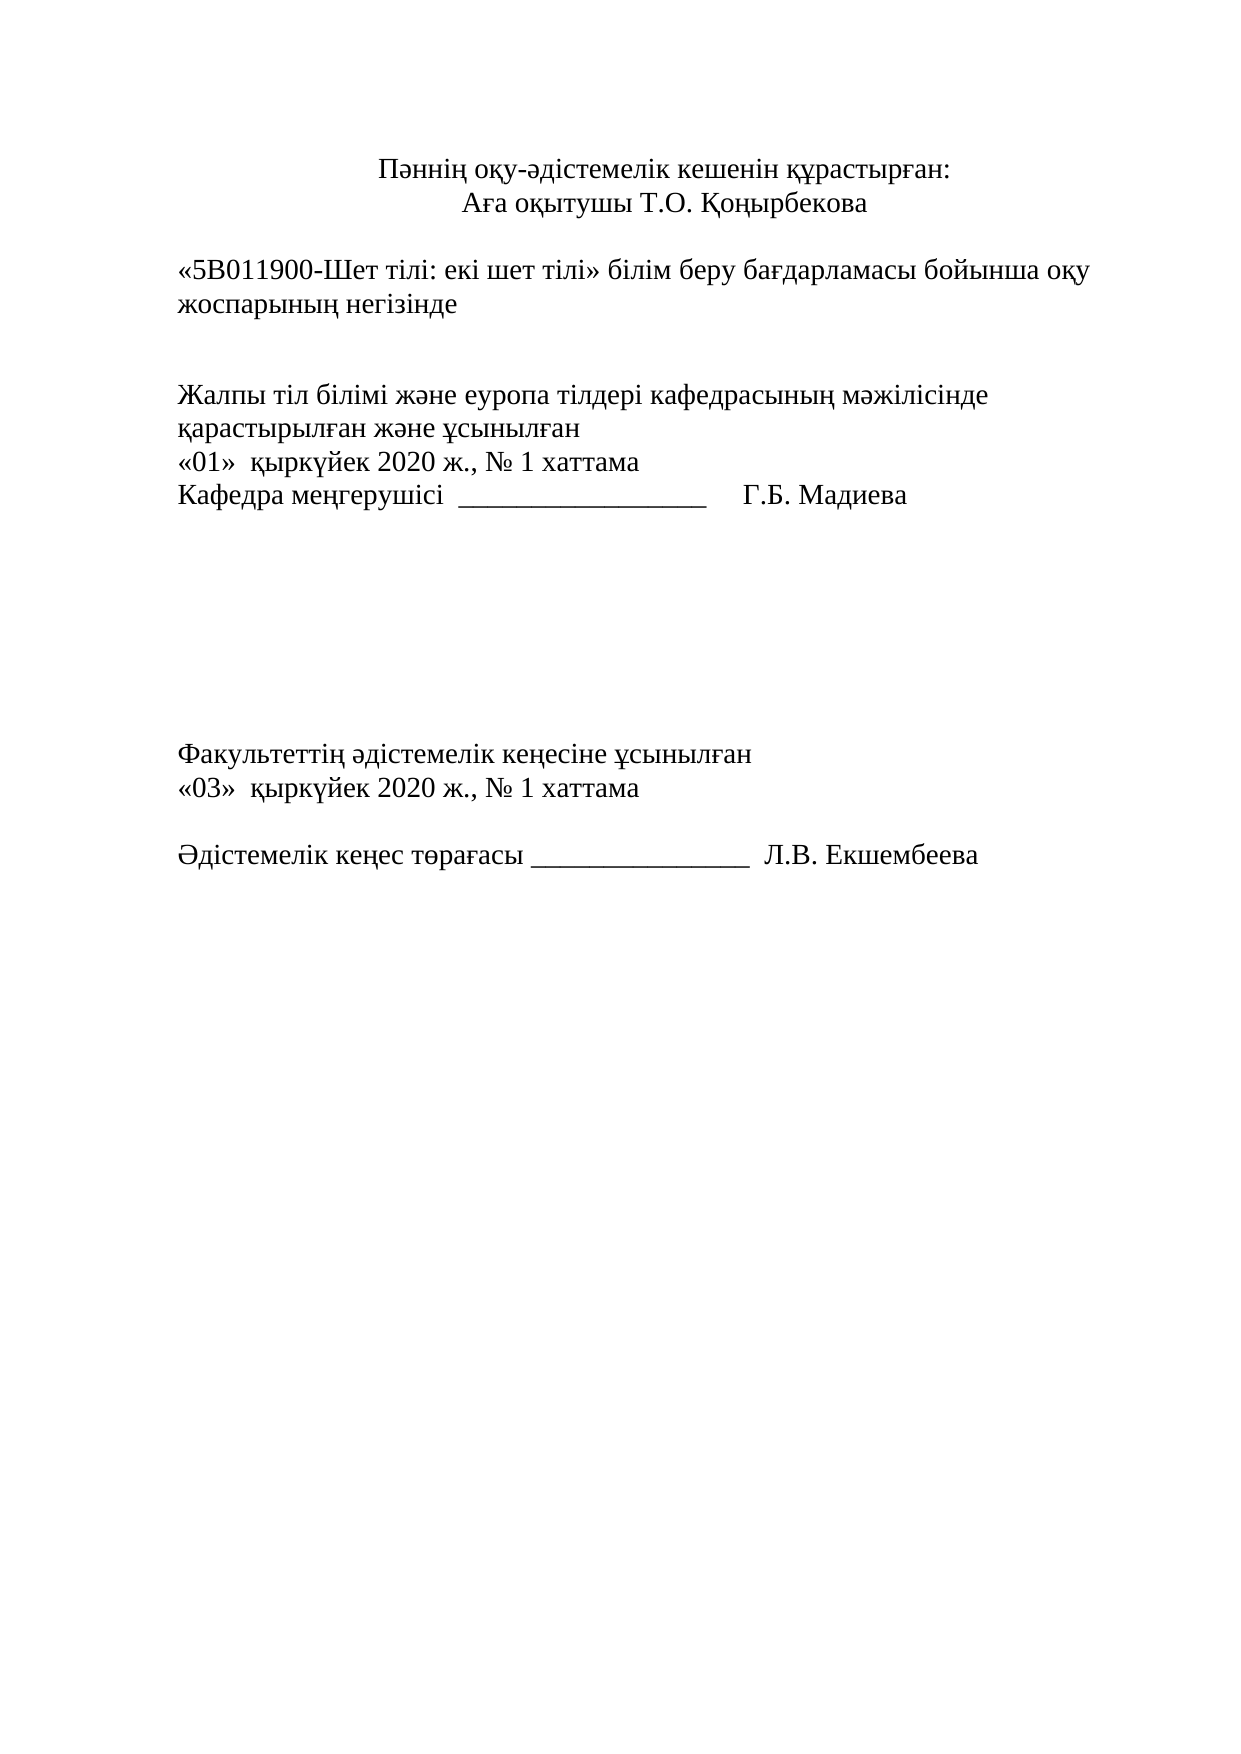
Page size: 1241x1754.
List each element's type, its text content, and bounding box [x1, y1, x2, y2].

text Аға оқытушы Т.О. Қоңырбекова [177, 185, 1152, 219]
text «01» қыркүйек 2020 ж., № 1 хаттама [177, 444, 1152, 477]
text Пәннің оқу-әдістемелік кешенін құрастырған: [177, 152, 1152, 185]
text Кафедра меңгерушісі _________________ Г.Б. Мадиева [177, 477, 1152, 511]
text «5В011900-Шет тілі: екі шет тілі» білім беру бағдарламасы бойынша оқу жоспарының негізінде [177, 252, 1152, 319]
text Әдістемелік кеңес төрағасы _______________ Л.В. Екшембеева [177, 837, 1152, 870]
text Факультеттің әдістемелік кеңесіне ұсынылған [177, 736, 1152, 770]
text Жалпы тіл білімі және еуропа тілдері кафедрасының мәжілісінде қарастырылған және ұсынылған [177, 377, 1152, 444]
text «03» қыркүйек 2020 ж., № 1 хаттама [177, 770, 1152, 803]
